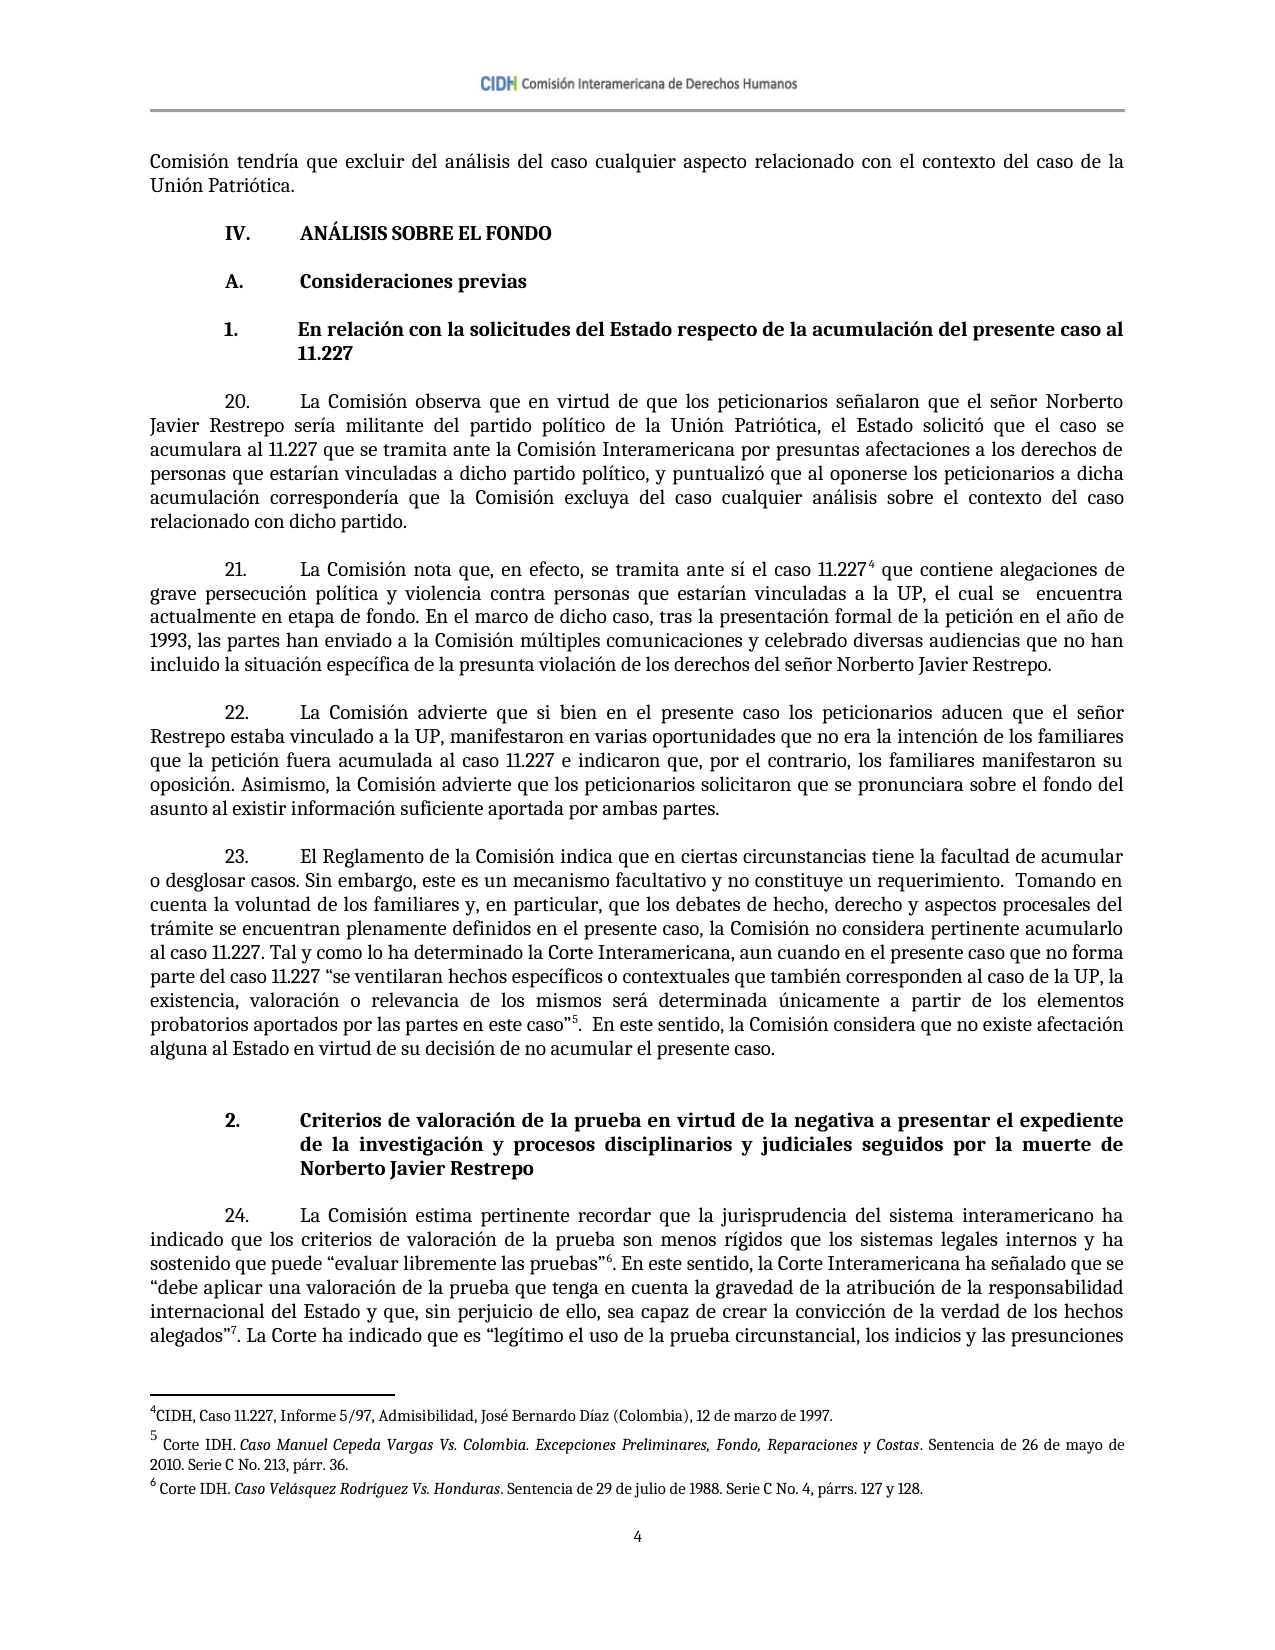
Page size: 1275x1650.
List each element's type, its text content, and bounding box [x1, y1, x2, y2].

subtitle En relación con la solicitudes del Estado respecto de la acumulación del presente caso al 11.227 [224, 318, 1125, 366]
subtitle A. Consideraciones previas [150, 270, 1125, 294]
list La Comisión nota que, en efecto, se tramita ante sí el caso 11.227 que contiene alegaciones de grave persecución política y violencia contra personas que estarían vinculadas a la UP, el cual se encuentra actualmente en etapa de fondo. En el marco de dicho caso, tras la presentación formal de la petición en el año de 1993, las partes han enviado a la Comisión múltiples comunicaciones y celebrado diversas audiencias que no han incluido la situación específica de la presunta violación de los derechos del señor Norberto Javier Restrepo. [150, 557, 1125, 677]
list La Comisión observa que en virtud de que los peticionarios señalaron que el señor Norberto Javier Restrepo sería militante del partido político de la Unión Patriótica, el Estado solicitó que el caso se acumulara al 11.227 que se tramita ante la Comisión Interamericana por presuntas afectaciones a los derechos de personas que estarían vinculadas a dicho partido político, y puntualizó que al oponerse los peticionarios a dicha acumulación correspondería que la Comisión excluya del caso cualquier análisis sobre el contexto del caso relacionado con dicho partido. [150, 389, 1125, 533]
list El Reglamento de la Comisión indica que en ciertas circunstancias tiene la facultad de acumular o desglosar casos. Sin embargo, este es un mecanismo facultativo y no constituye un requerimiento. Tomando en cuenta la voluntad de los familiares y, en particular, que los debates de hecho, derecho y aspectos procesales del trámite se encuentran plenamente definidos en el presente caso, la Comisión no considera pertinente acumularlo al caso 11.227. Tal y como lo ha determinado la Corte Interamericana, aun cuando en el presente caso que no forma parte del caso 11.227 “se ventilaran hechos específicos o contextuales que también corresponden al caso de la UP, la existencia, valoración o relevancia de los mismos será determinada únicamente a partir de los elementos probatorios aportados por las partes en este caso”. En este sentido, la Comisión considera que no existe afectación alguna al Estado en virtud de su decisión de no acumular el presente caso. [150, 845, 1125, 1060]
list La Comisión advierte que si bien en el presente caso los peticionarios aducen que el señor Restrepo estaba vinculado a la UP, manifestaron en varias oportunidades que no era la intención de los familiares que la petición fuera acumulada al caso 11.227 e indicaron que, por el contrario, los familiares manifestaron su oposición. Asimismo, la Comisión advierte que los peticionarios solicitaron que se pronunciara sobre el fondo del asunto al existir información suficiente aportada por ambas partes. [150, 701, 1125, 821]
subtitle ANÁLISIS SOBRE EL FONDO [150, 222, 1125, 246]
subtitle 2. Criterios de valoración de la prueba en virtud de la negativa a presentar el expediente de la investigación y procesos disciplinarios y judiciales seguidos por la muerte de Norberto Javier Restrepo [225, 1108, 1125, 1180]
picture [475, 75, 800, 93]
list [150, 1204, 1125, 1348]
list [150, 150, 1125, 198]
